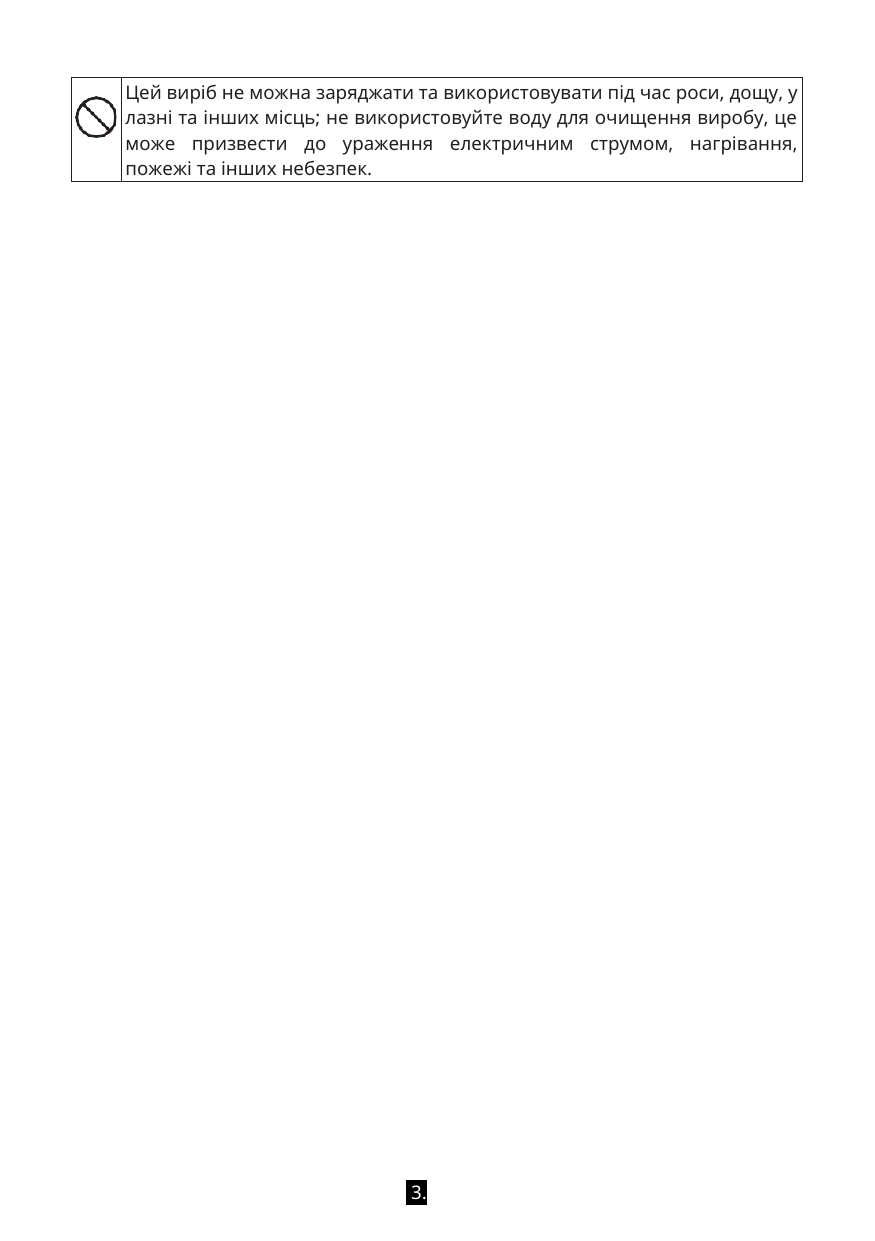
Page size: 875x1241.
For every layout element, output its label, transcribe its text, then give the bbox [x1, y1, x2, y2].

table_cell [72, 78, 121, 181]
table_cell Цей виріб не можна заряджати та використовувати під час роси, дощу, у лазні та інших місць; не використовуйте воду для очищення виробу, це може призвести до ураження електричним струмом, нагрівання, пожежі та інших небезпек. [122, 78, 802, 181]
picture [75, 96, 117, 138]
